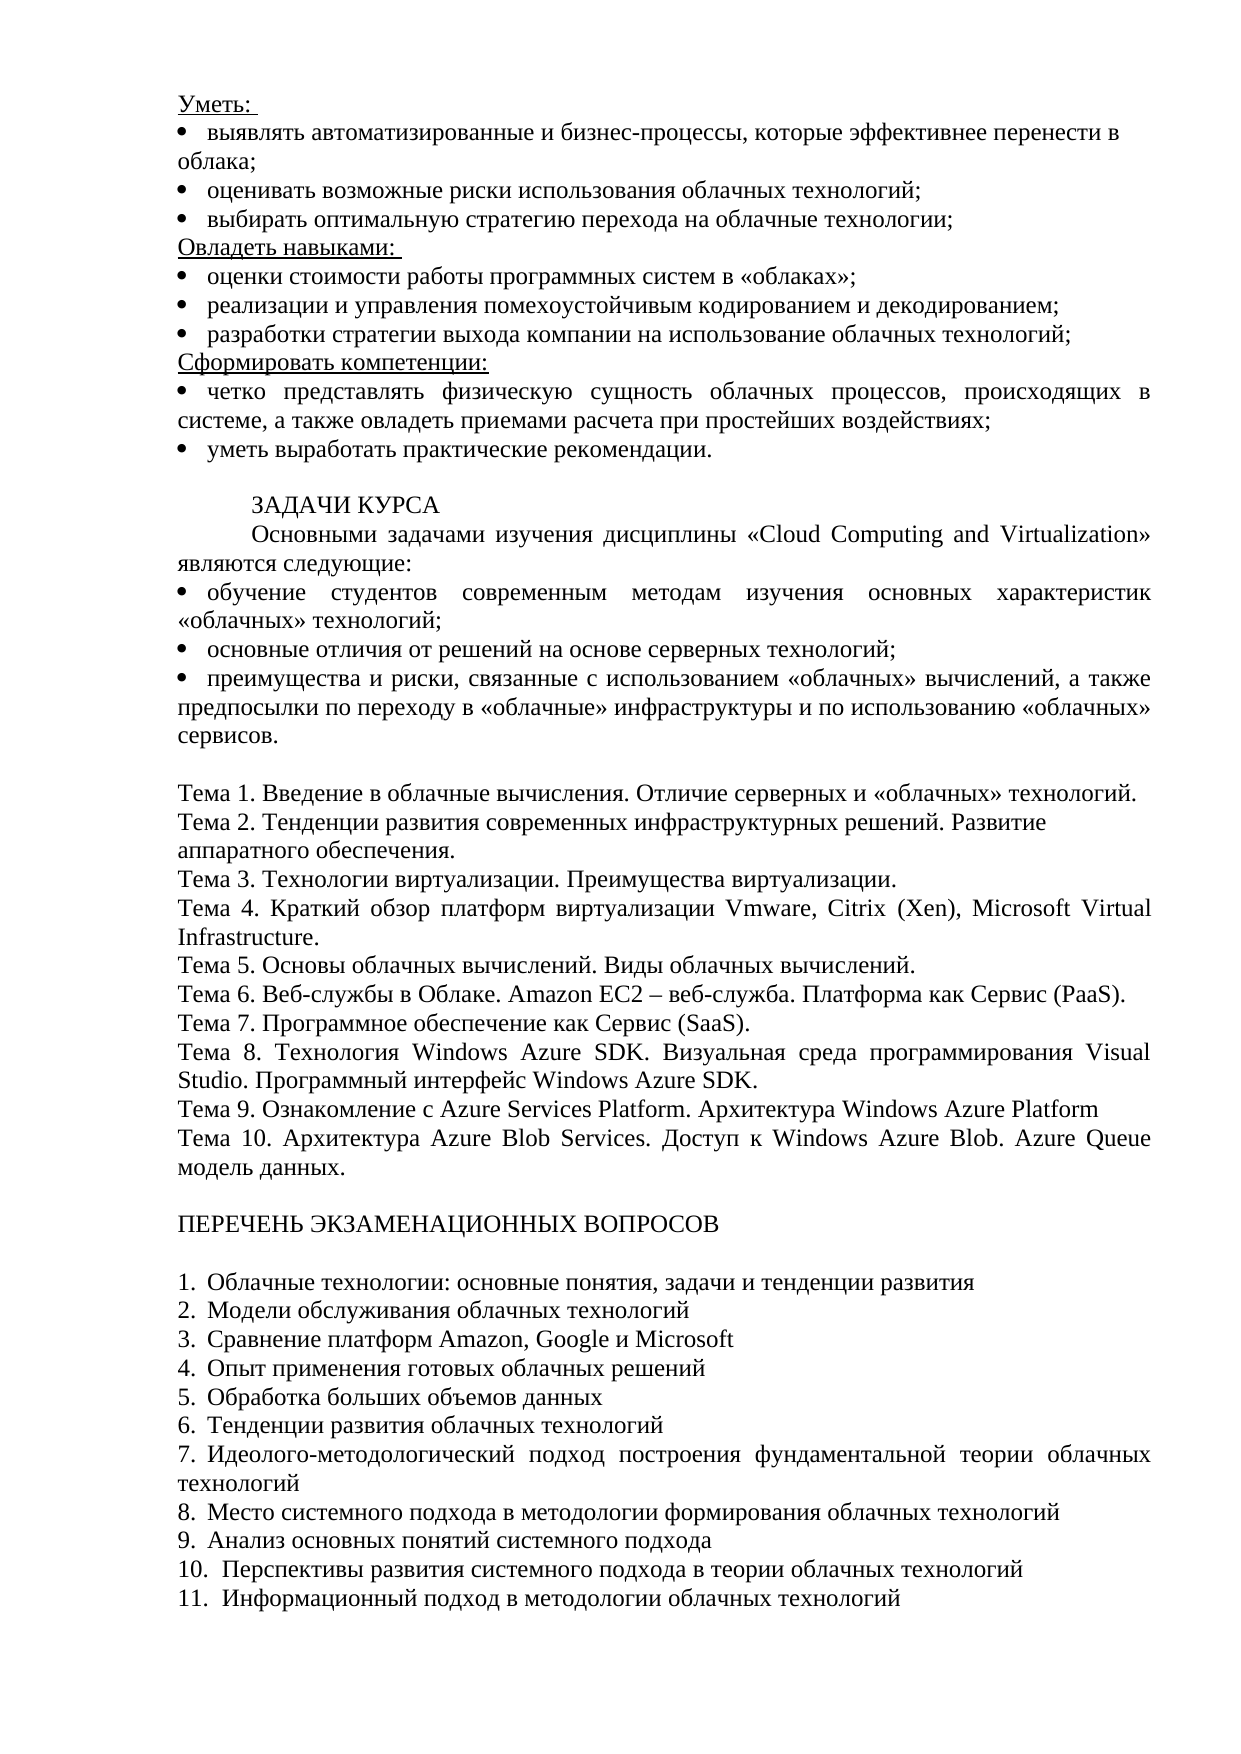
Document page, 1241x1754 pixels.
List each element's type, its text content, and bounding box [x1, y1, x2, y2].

text Тема 9. Ознакомление с Azure Services Platform. Архитектура Windows Azure Platform [177, 1094, 1152, 1123]
text Тема 10. Архитектура Azure Blob Services. Доступ к Windows Azure Blob. Azure Queue модель данных. [177, 1123, 1152, 1180]
list Обработка больших объемов данных [177, 1382, 1152, 1410]
list Идеолого-методологический подход построения фундаментальной теории облачных технологий [177, 1439, 1152, 1497]
text Сформировать компетенции: [177, 347, 1152, 376]
list Модели обслуживания облачных технологий [177, 1295, 1152, 1324]
list реализации и управления помехоустойчивым кодированием и декодированием; [177, 290, 1152, 319]
list выявлять автоматизированные и бизнес-процессы, которые эффективнее перенести в облака; [177, 117, 1152, 175]
text ЗАДАЧИ КУРСА [177, 490, 1152, 519]
text ПЕРЕЧЕНЬ ЭКЗАМЕНАЦИОННЫХ ВОПРОСОВ [177, 1209, 1152, 1238]
list Облачные технологии: основные понятия, задачи и тенденции развития [177, 1267, 1152, 1295]
text Тема 1. Введение в облачные вычисления. Отличие серверных и «облачных» технологий. [177, 778, 1152, 807]
text Тема 5. Основы облачных вычислений. Виды облачных вычислений. [177, 950, 1152, 979]
text Тема 3. Технологии виртуализации. Преимущества виртуализации. [177, 864, 1152, 893]
list оценки стоимости работы программных систем в «облаках»; [177, 261, 1152, 290]
list Тенденции развития облачных технологий [177, 1410, 1152, 1439]
list выбирать оптимальную стратегию перехода на облачные технологии; [177, 204, 1152, 232]
text Тема 6. Веб-службы в Облаке. Amazon EC2 – веб-служба. Платформа как Сервис (PaaS). [177, 979, 1152, 1008]
text Тема 8. Технология Windows Azure SDK. Визуальная среда программирования Visual Studio. Программный интерфейс Windows Azure SDK. [177, 1037, 1152, 1094]
list уметь выработать практические рекомендации. [177, 434, 1152, 462]
text Тема 2. Тенденции развития современных инфраструктурных решений. Развитие [177, 807, 1152, 835]
list разработки стратегии выхода компании на использование облачных технологий; [177, 319, 1152, 347]
list четко представлять физическую сущность облачных процессов, происходящих в системе, а также овладеть приемами расчета при простейших воздействиях; [177, 376, 1152, 434]
text Основными задачами изучения дисциплины «Cloud Computing and Virtualization» являются следующие: [177, 519, 1152, 577]
text Уметь: [177, 89, 1152, 117]
list Информационный подход в методологии облачных технологий [177, 1583, 1152, 1612]
list Место системного подхода в методологии формирования облачных технологий [177, 1497, 1152, 1525]
text Тема 4. Краткий обзор платформ виртуализации Vmware, Citrix (Xen), Microsoft Virtual Infrastructure. [177, 893, 1152, 950]
list Сравнение платформ Amazon, Google и Microsoft [177, 1324, 1152, 1353]
list оценивать возможные риски использования облачных технологий; [177, 175, 1152, 204]
text аппаратного обеспечения. [177, 835, 1152, 864]
text Овладеть навыками: [177, 232, 1152, 261]
list Анализ основных понятий системного подхода [177, 1525, 1152, 1554]
list Перспективы развития системного подхода в теории облачных технологий [177, 1554, 1152, 1583]
list обучение студентов современным методам изучения основных характеристик «облачных» технологий; [177, 577, 1152, 634]
list основные отличия от решений на основе серверных технологий; [177, 634, 1152, 663]
list преимущества и риски, связанные с использованием «облачных» вычислений, а также предпосылки по переходу в «облачные» инфраструктуры и по использованию «облачных» сервисов. [177, 663, 1152, 749]
list Опыт применения готовых облачных решений [177, 1353, 1152, 1382]
text Тема 7. Программное обеспечение как Сервис (SaaS). [177, 1008, 1152, 1037]
